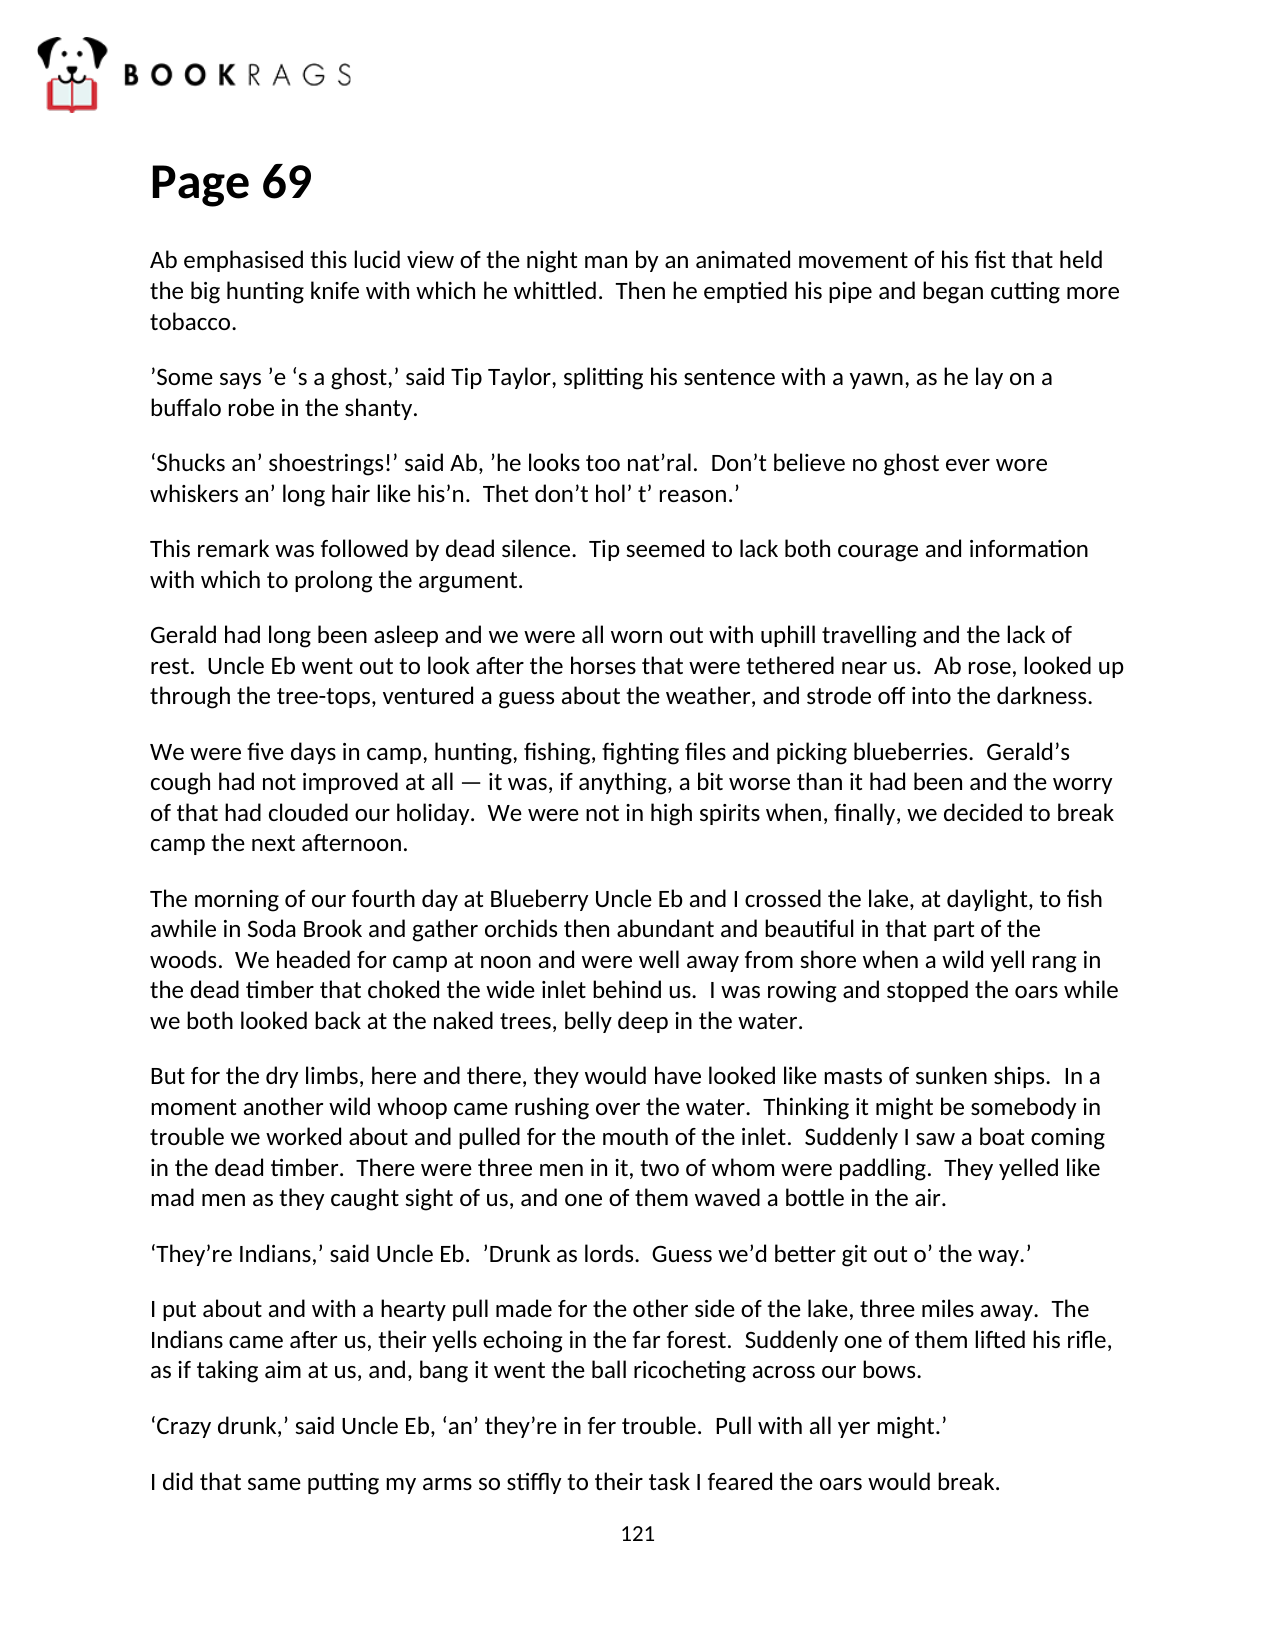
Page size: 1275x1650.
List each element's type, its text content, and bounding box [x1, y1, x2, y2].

text This remark was followed by dead silence. Tip seemed to lack both courage and information with which to prolong the argument. [150, 533, 1125, 594]
text I put about and with a hearty pull made for the other side of the lake, three miles away. The Indians came after us, their yells echoing in the far forest. Suddenly one of them lifted his rifle, as if taking aim at us, and, bang it went the ball ricocheting across our bows. [150, 1294, 1125, 1385]
text But for the dry limbs, here and there, they would have looked like masts of sunken ships. In a moment another wild whoop came rushing over the water. Thinking it might be somebody in trouble we worked about and pulled for the mouth of the inlet. Suddenly I saw a boat coming in the dead timber. There were three men in it, two of whom were paddling. They yelled like mad men as they caught sight of us, and one of them waved a bottle in the air. [150, 1061, 1125, 1213]
text ‘They’re Indians,’ said Uncle Eb. ’Drunk as lords. Guess we’d better git out o’ the way.’ [150, 1238, 1125, 1269]
text The morning of our fourth day at Blueberry Uncle Eb and I crossed the lake, at daylight, to fish awhile in Soda Brook and gather orchids then abundant and beautiful in that part of the woods. We headed for camp at noon and were well away from shore when a wild yell rang in the dead timber that choked the wide inlet behind us. I was rowing and stopped the oars while we both looked back at the naked trees, belly deep in the water. [150, 883, 1125, 1036]
text I did that same putting my arms so stiffly to their task I feared the oars would break. [150, 1466, 1125, 1496]
text ‘Crazy drunk,’ said Uncle Eb, ‘an’ they’re in fer trouble. Pull with all yer might.’ [150, 1410, 1125, 1441]
text Page 69 [150, 150, 1125, 211]
text Ab emphasised this lucid view of the night man by an animated movement of his fist that held the big hunting knife with which he whittled. Then he emptied his pipe and began cutting more tobacco. [150, 244, 1125, 336]
text Gerald had long been asleep and we were all worn out with uphill travelling and the lack of rest. Uncle Eb went out to look after the horses that were tethered near us. Ab rose, looked up through the tree-tops, ventured a guess about the weather, and strode off into the darkness. [150, 619, 1125, 711]
text We were five days in camp, hunting, fishing, fighting files and picking blueberries. Gerald’s cough had not improved at all — it was, if anything, a bit worse than it had been and the worry of that had clouded our holiday. We were not in high spirits when, finally, we decided to break camp the next afternoon. [150, 736, 1125, 858]
text ‘Shucks an’ shoestrings!’ said Ab, ’he looks too nat’ral. Don’t believe no ghost ever wore whiskers an’ long hair like his’n. Thet don’t hol’ t’ reason.’ [150, 447, 1125, 508]
picture [37, 37, 351, 113]
text ’Some says ’e ‘s a ghost,’ said Tip Taylor, splitting his sentence with a yawn, as he lay on a buffalo robe in the shanty. [150, 361, 1125, 422]
